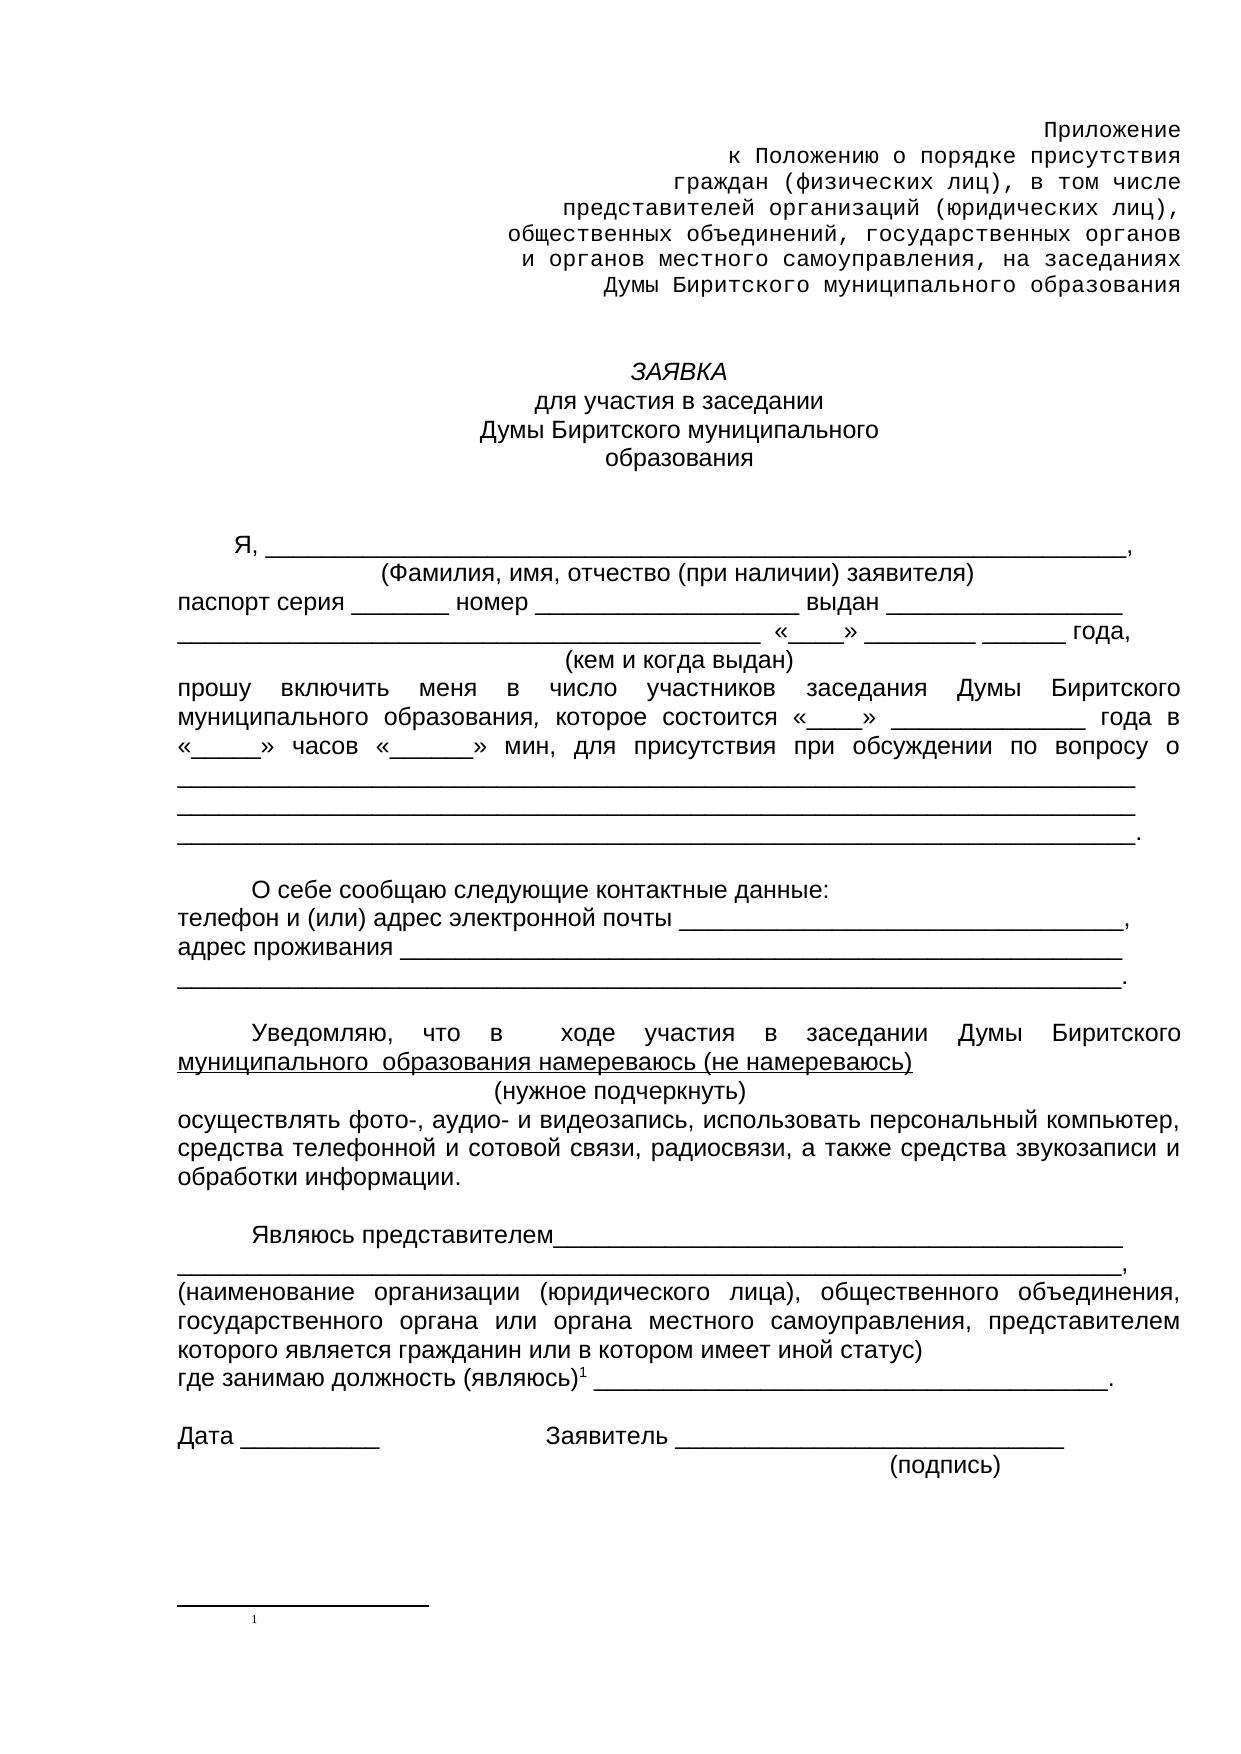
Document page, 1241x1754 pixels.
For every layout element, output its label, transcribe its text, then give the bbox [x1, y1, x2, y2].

text (нужное подчеркнуть) [177, 1076, 1063, 1105]
text (Фамилия, имя, отчество (при наличии) заявителя) [174, 558, 1181, 587]
text Думы Биритского муниципального образования [177, 274, 1181, 300]
text и органов местного самоуправления, на заседаниях [177, 248, 1181, 274]
text граждан (физических лиц), в том числе [177, 170, 1181, 196]
text образования [177, 443, 1181, 472]
text _____________________________________________________________________ [177, 788, 1181, 817]
text ____________________________________________________________________, [177, 1248, 1181, 1277]
text паспорт серия _______ номер ___________________ выдан _________________ [177, 587, 1181, 616]
text адрес проживания ____________________________________________________ [177, 932, 1181, 961]
text _____________________________________________________________________. [177, 817, 1181, 846]
text к Положению о порядке присутствия [177, 144, 1181, 170]
text где занимаю должность (являюсь) _____________________________________. [177, 1363, 1181, 1392]
text (наименование организации (юридического лица), общественного объединения, государственного органа или органа местного самоуправления, представителем которого является гражданин или в котором имеет иной статус) [177, 1277, 1181, 1363]
text __________________________________________ «____» ________ ______ года, [177, 616, 1181, 645]
text Приложение [177, 118, 1181, 144]
text Я, ______________________________________________________________, [177, 530, 1181, 558]
text О себе сообщаю следующие контактные данные: [177, 875, 1181, 903]
text телефон и (или) адрес электронной почты ________________________________, [177, 903, 1181, 932]
text представителей организаций (юридических лиц), [177, 196, 1181, 222]
text прошу включить меня в число участников заседания Думы Биритского муниципального образования, которое состоится «____» ______________ года в «_____» часов «______» мин, для присутствия при обсуждении по вопросу о _____________________________________________________________________ [177, 673, 1181, 788]
text общественных объединений, государственных органов [177, 222, 1181, 248]
text (подпись) [753, 1450, 1137, 1478]
text осуществлять фото-, аудио- и видеозапись, использовать персональный компьютер, средства телефонной и сотовой связи, радиосвязи, а также средства звукозаписи и обработки информации. [177, 1105, 1181, 1191]
text Думы Биритского муниципального [177, 415, 1181, 443]
text Дата __________ Заявитель ____________________________ [177, 1421, 1181, 1450]
text Являюсь представителем_________________________________________ [177, 1220, 1181, 1248]
text ____________________________________________________________________. [177, 961, 1181, 990]
text (кем и когда выдан) [177, 645, 1181, 673]
text для участия в заседании [177, 386, 1181, 415]
text Уведомляю, что в ходе участия в заседании Думы Биритского муниципального образования намереваюсь (не намереваюсь) [177, 1018, 1181, 1076]
text ЗАЯВКА [177, 357, 1181, 386]
